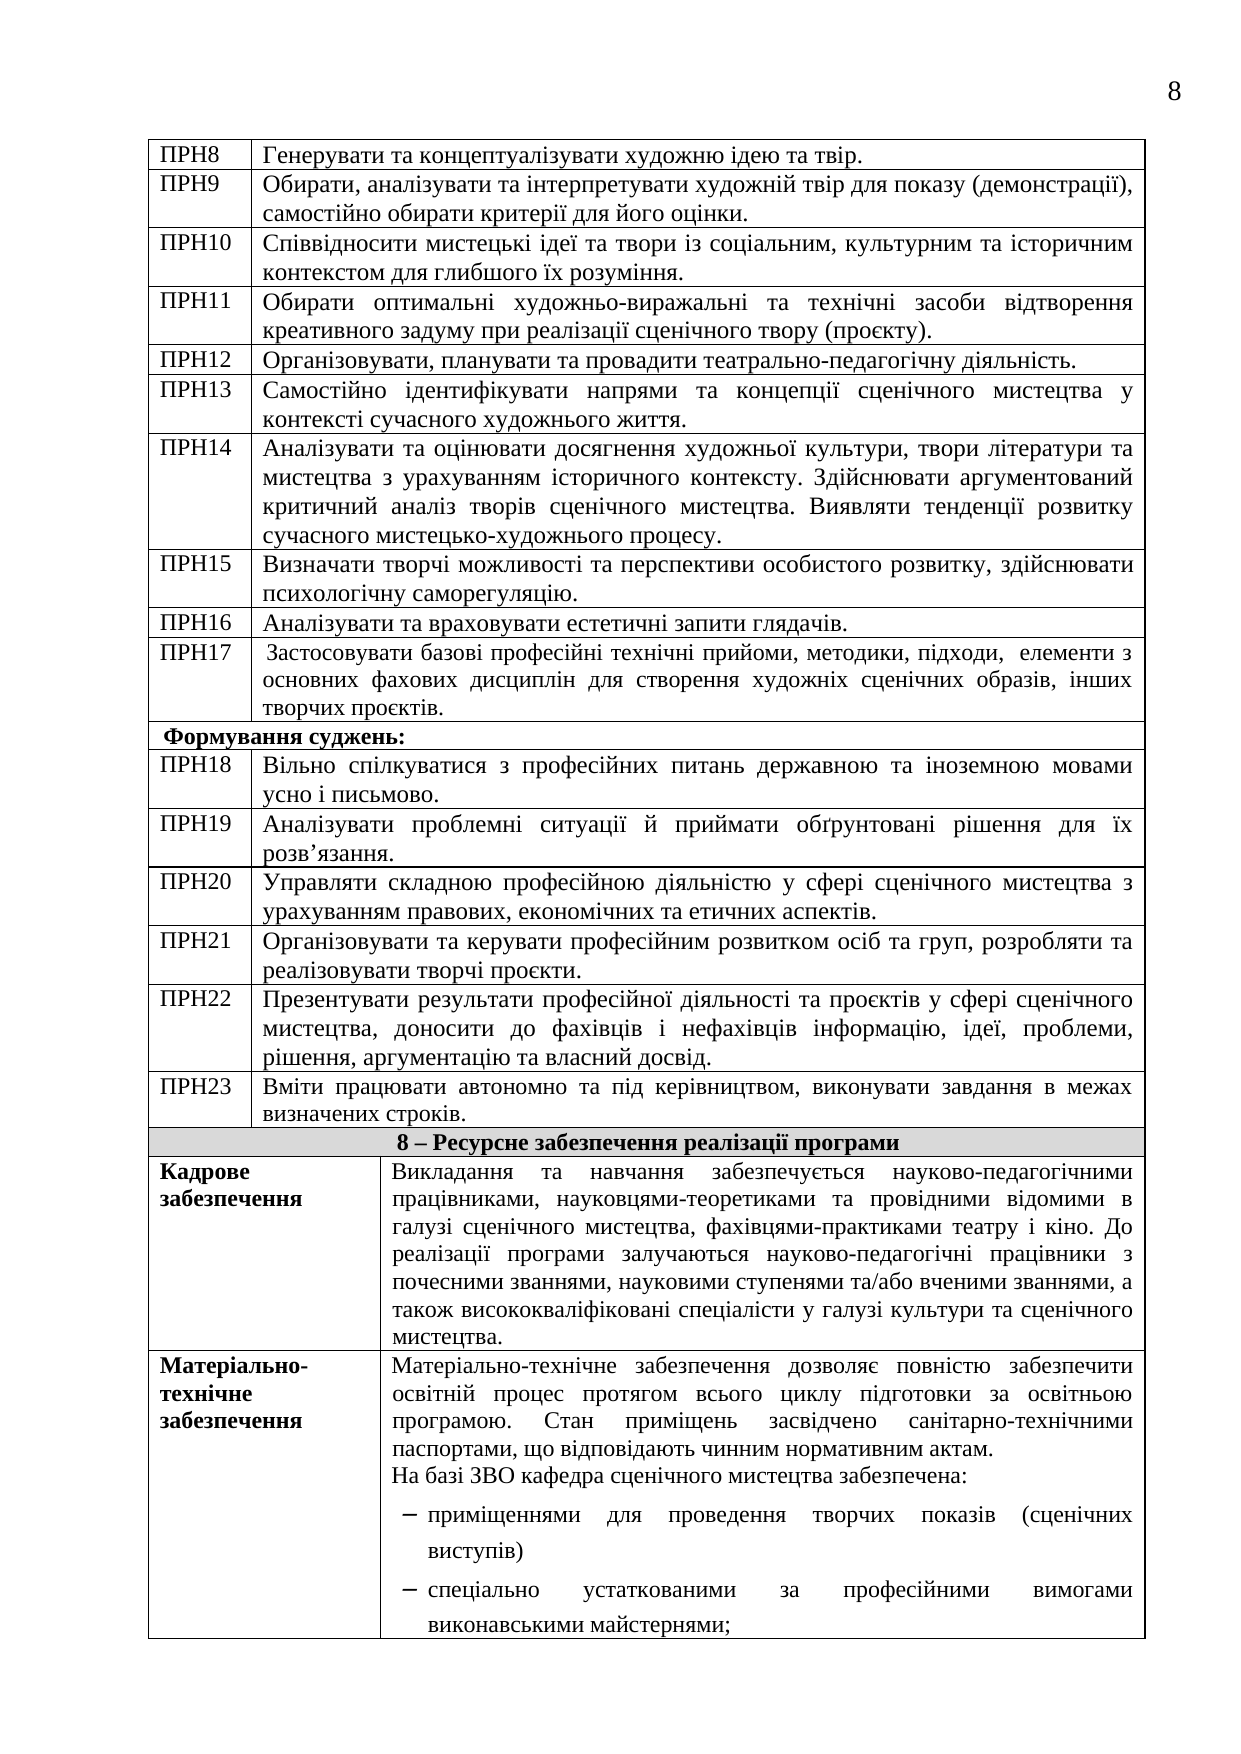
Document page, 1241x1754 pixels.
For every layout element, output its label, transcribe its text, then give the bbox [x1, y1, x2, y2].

table_cell 8 – Ресурсне забезпечення реалізації програми [149, 1128, 1144, 1156]
table_cell ПРН16 [149, 608, 251, 637]
table_cell ПРН15 [149, 550, 251, 607]
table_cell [381, 1351, 1144, 1638]
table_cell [149, 1351, 380, 1638]
table_cell ПРН11 [149, 287, 251, 344]
table_cell ПРН23 [149, 1072, 251, 1127]
table_cell Вміти працювати автономно та під керівництвом, виконувати завдання в межах визначених строків. [252, 1072, 1144, 1127]
table_cell ПРН20 [149, 868, 251, 925]
table_cell ПРН21 [149, 926, 251, 983]
table_cell ПРН17 [149, 638, 251, 721]
table_cell Обирати, аналізувати та інтерпретувати художній твір для показу (демонстрації), самостійно обирати критерії для його оцінки. [252, 170, 1144, 227]
table_cell Співвідносити мистецькі ідеї та твори із соціальним, культурним та історичним контекстом для глибшого їх розуміння. [252, 228, 1144, 286]
table_cell ПРН8 [149, 140, 251, 168]
table_cell ПРН19 [149, 809, 251, 866]
table_cell Вільно спілкуватися з професійних питань державною та іноземною мовами усно і письмово. [252, 750, 1144, 808]
table_cell ПРН22 [149, 985, 251, 1071]
table_cell Обирати оптимальні художньо-виражальні та технічні засоби відтворення креативного задуму при реалізації сценічного твору (проєкту). [252, 287, 1144, 344]
table_cell ПРН9 [149, 170, 251, 227]
table_cell Аналізувати та враховувати естетичні запити глядачів. [252, 608, 1144, 637]
table_cell ПРН14 [149, 434, 251, 548]
table_cell Формування суджень: [149, 722, 1144, 749]
table_cell Визначати творчі можливості та перспективи особистого розвитку, здійснювати психологічну саморегуляцію. [252, 550, 1144, 607]
table_cell Презентувати результати професійної діяльності та проєктів у сфері сценічного мистецтва, доносити до фахівців і нефахівців інформацію, ідеї, проблеми, рішення, аргументацію та власний досвід. [252, 985, 1144, 1071]
table_cell Аналізувати проблемні ситуації й приймати обґрунтовані рішення для їх розв’язання. [252, 809, 1144, 866]
table_cell Аналізувати та оцінювати досягнення художньої культури, твори літератури та мистецтва з урахуванням історичного контексту. Здійснювати аргументований критичний аналіз творів сценічного мистецтва. Виявляти тенденції розвитку сучасного мистецько-художнього процесу. [252, 434, 1144, 548]
table_cell Організовувати та керувати професійним розвитком осіб та груп, розробляти та реалізовувати творчі проєкти. [252, 926, 1144, 983]
table_cell ПРН13 [149, 375, 251, 432]
table_cell Управляти складною професійною діяльністю у сфері сценічного мистецтва з урахуванням правових, економічних та етичних аспектів. [252, 868, 1144, 925]
table_cell Генерувати та концептуалізувати художню ідею та твір. [252, 140, 1144, 168]
table_cell Викладання та навчання забезпечується науково-педагогічними працівниками, науковцями-теоретиками та провідними відомими в галузі сценічного мистецтва, фахівцями-практиками театру і кіно. До реалізації програми залучаються науково-педагогічні працівники з почесними званнями, науковими ступенями та/або вченими званнями, а також висококваліфіковані спеціалісти у галузі культури та сценічного мистецтва. [381, 1157, 1144, 1350]
table_cell Організовувати, планувати та провадити театрально-педагогічну діяльність. [252, 345, 1144, 374]
table_cell ПРН18 [149, 750, 251, 808]
table_cell ПРН10 [149, 228, 251, 286]
table_cell Застосовувати базові професійні технічні прийоми, методики, підходи, елементи з основних фахових дисциплін для створення художніх сценічних образів, інших творчих проєктів. [252, 638, 1144, 721]
table_cell Самостійно ідентифікувати напрями та концепції сценічного мистецтва у контексті сучасного художнього життя. [252, 375, 1144, 432]
table_cell ПРН12 [149, 345, 251, 374]
table_cell Кадрове забезпечення [149, 1157, 380, 1350]
